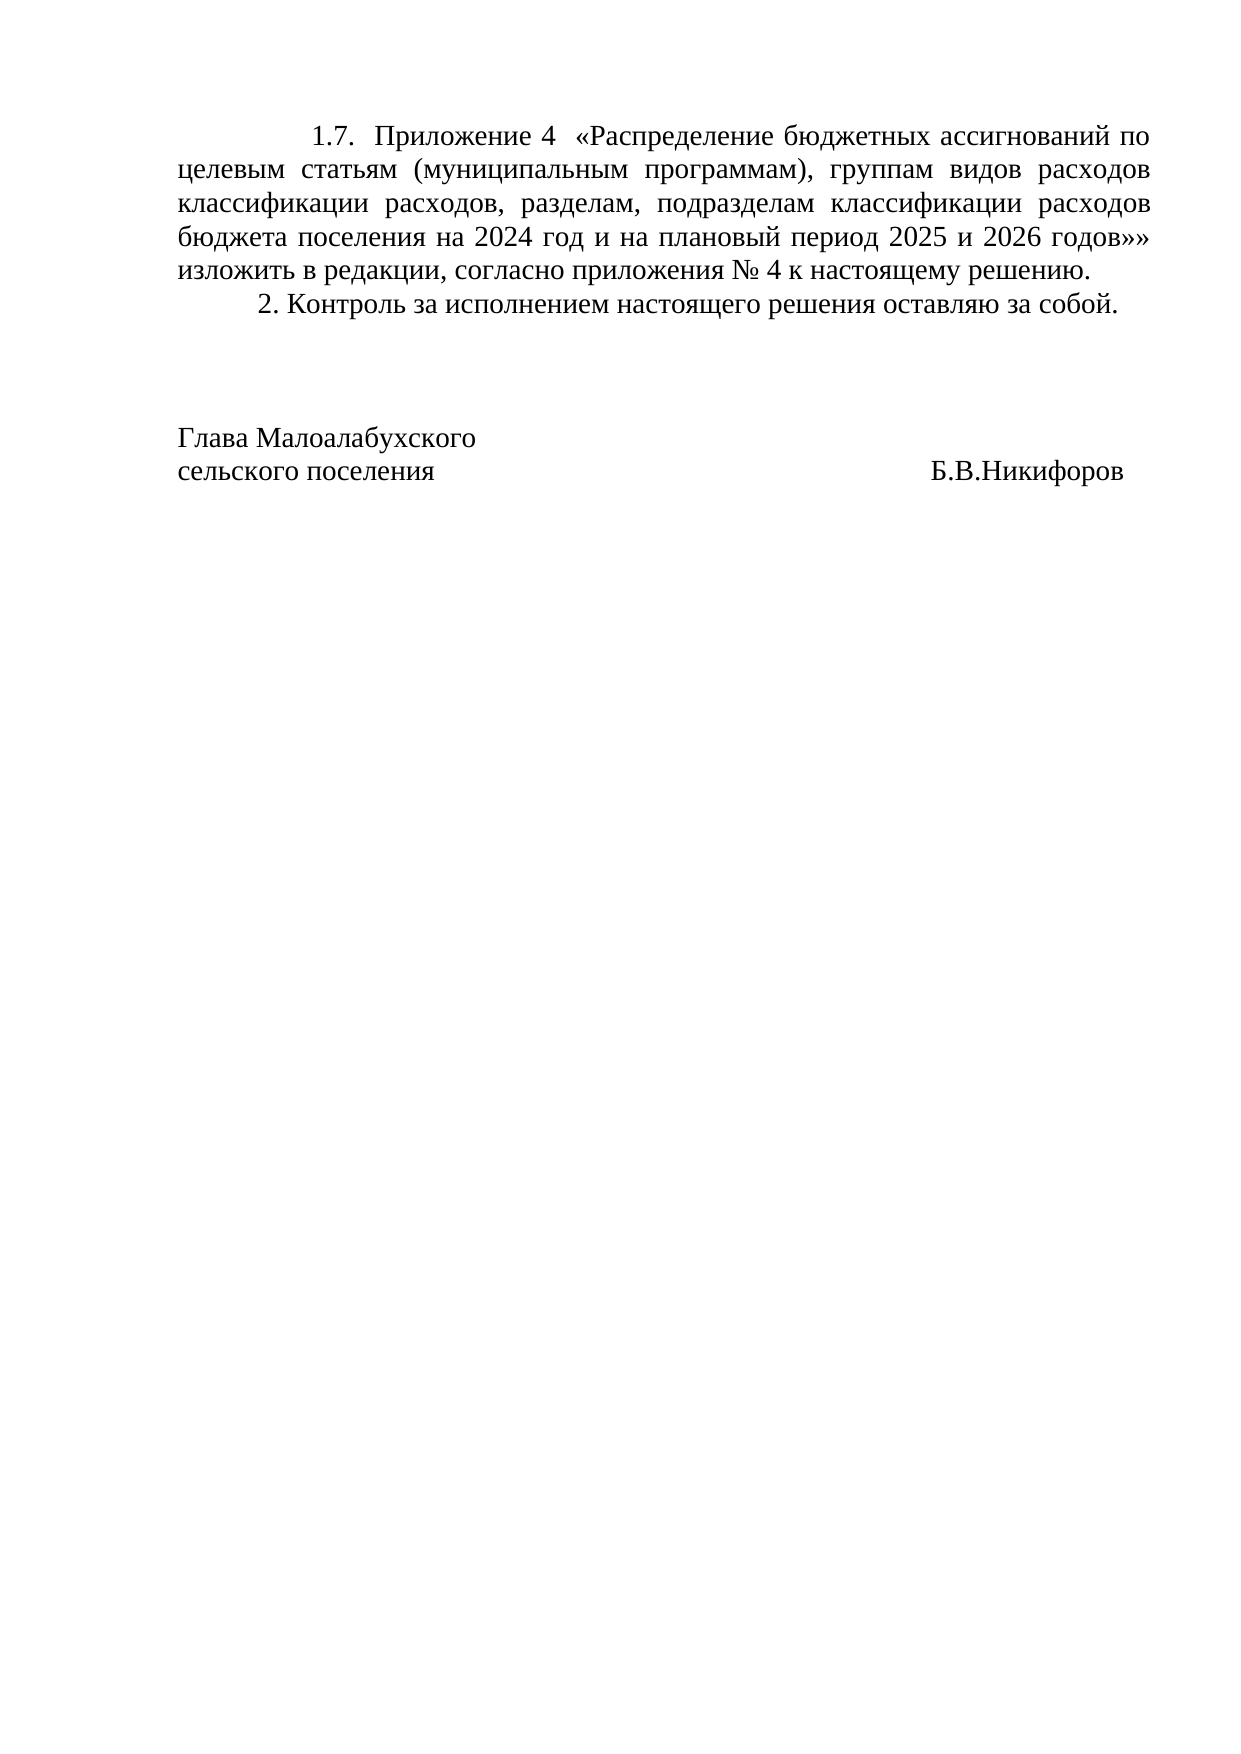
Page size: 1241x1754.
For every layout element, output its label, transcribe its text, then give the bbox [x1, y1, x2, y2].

text 2. Контроль за исполнением настоящего решения оставляю за собой. [177, 286, 1152, 319]
text Глава Малоалабухского [177, 420, 1152, 453]
text 1.7. Приложение 4 «Распределение бюджетных ассигнований по целевым статьям (муниципальным программам), группам видов расходов классификации расходов, разделам, подразделам классификации расходов бюджета поселения на 2024 год и на плановый период 2025 и 2026 годов»» изложить в редакции, согласно приложения № 4 к настоящему решению. [177, 118, 1152, 286]
text сельского поселения Б.В.Никифоров [177, 453, 1152, 487]
